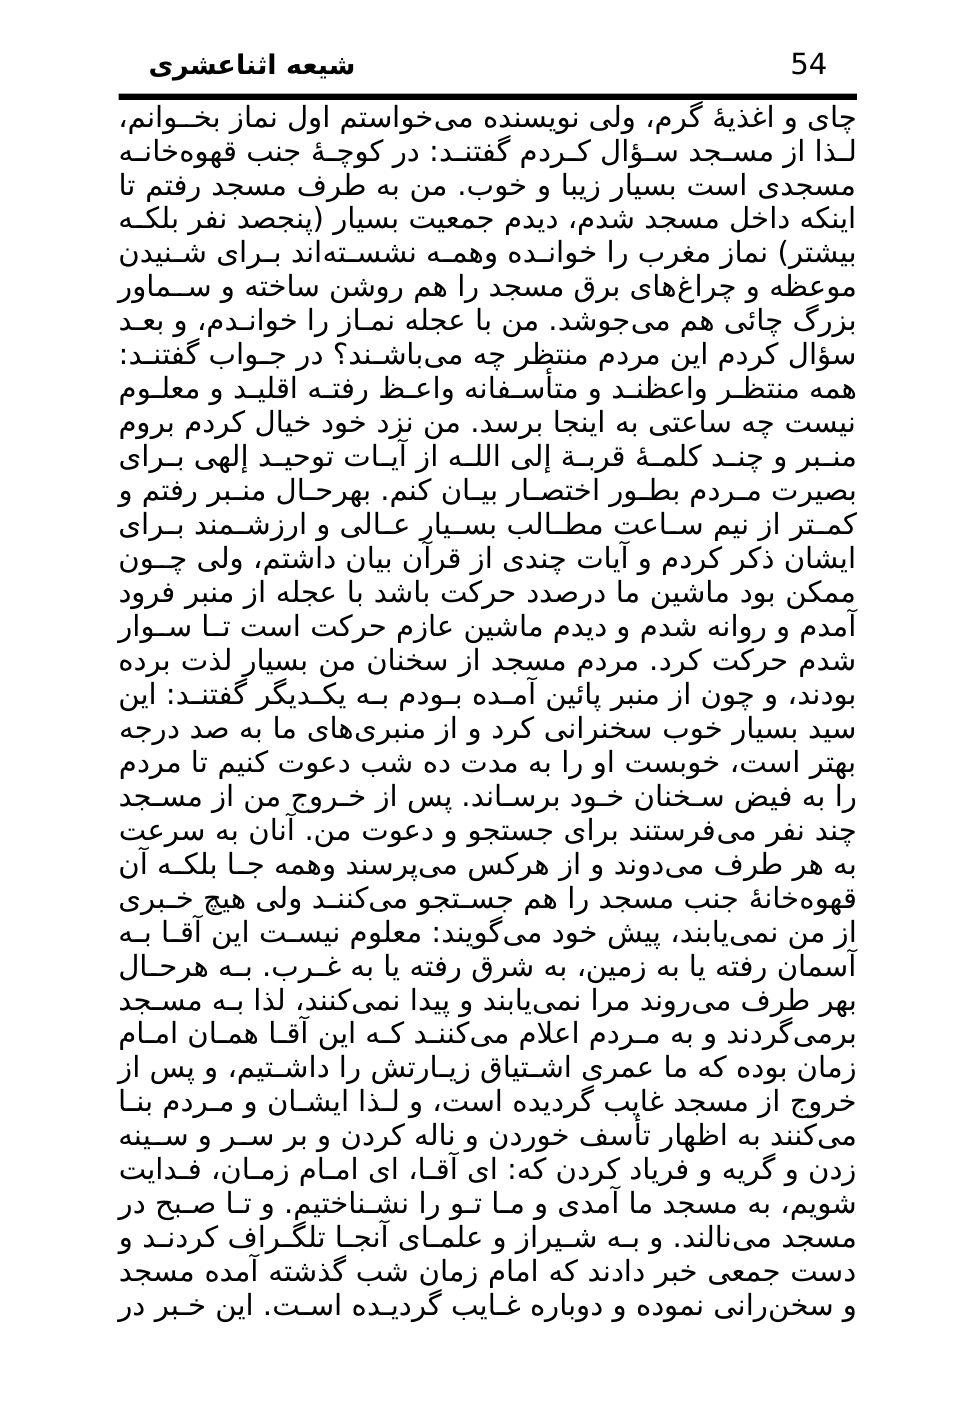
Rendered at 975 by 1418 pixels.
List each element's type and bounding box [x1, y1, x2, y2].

text [118, 100, 857, 1322]
